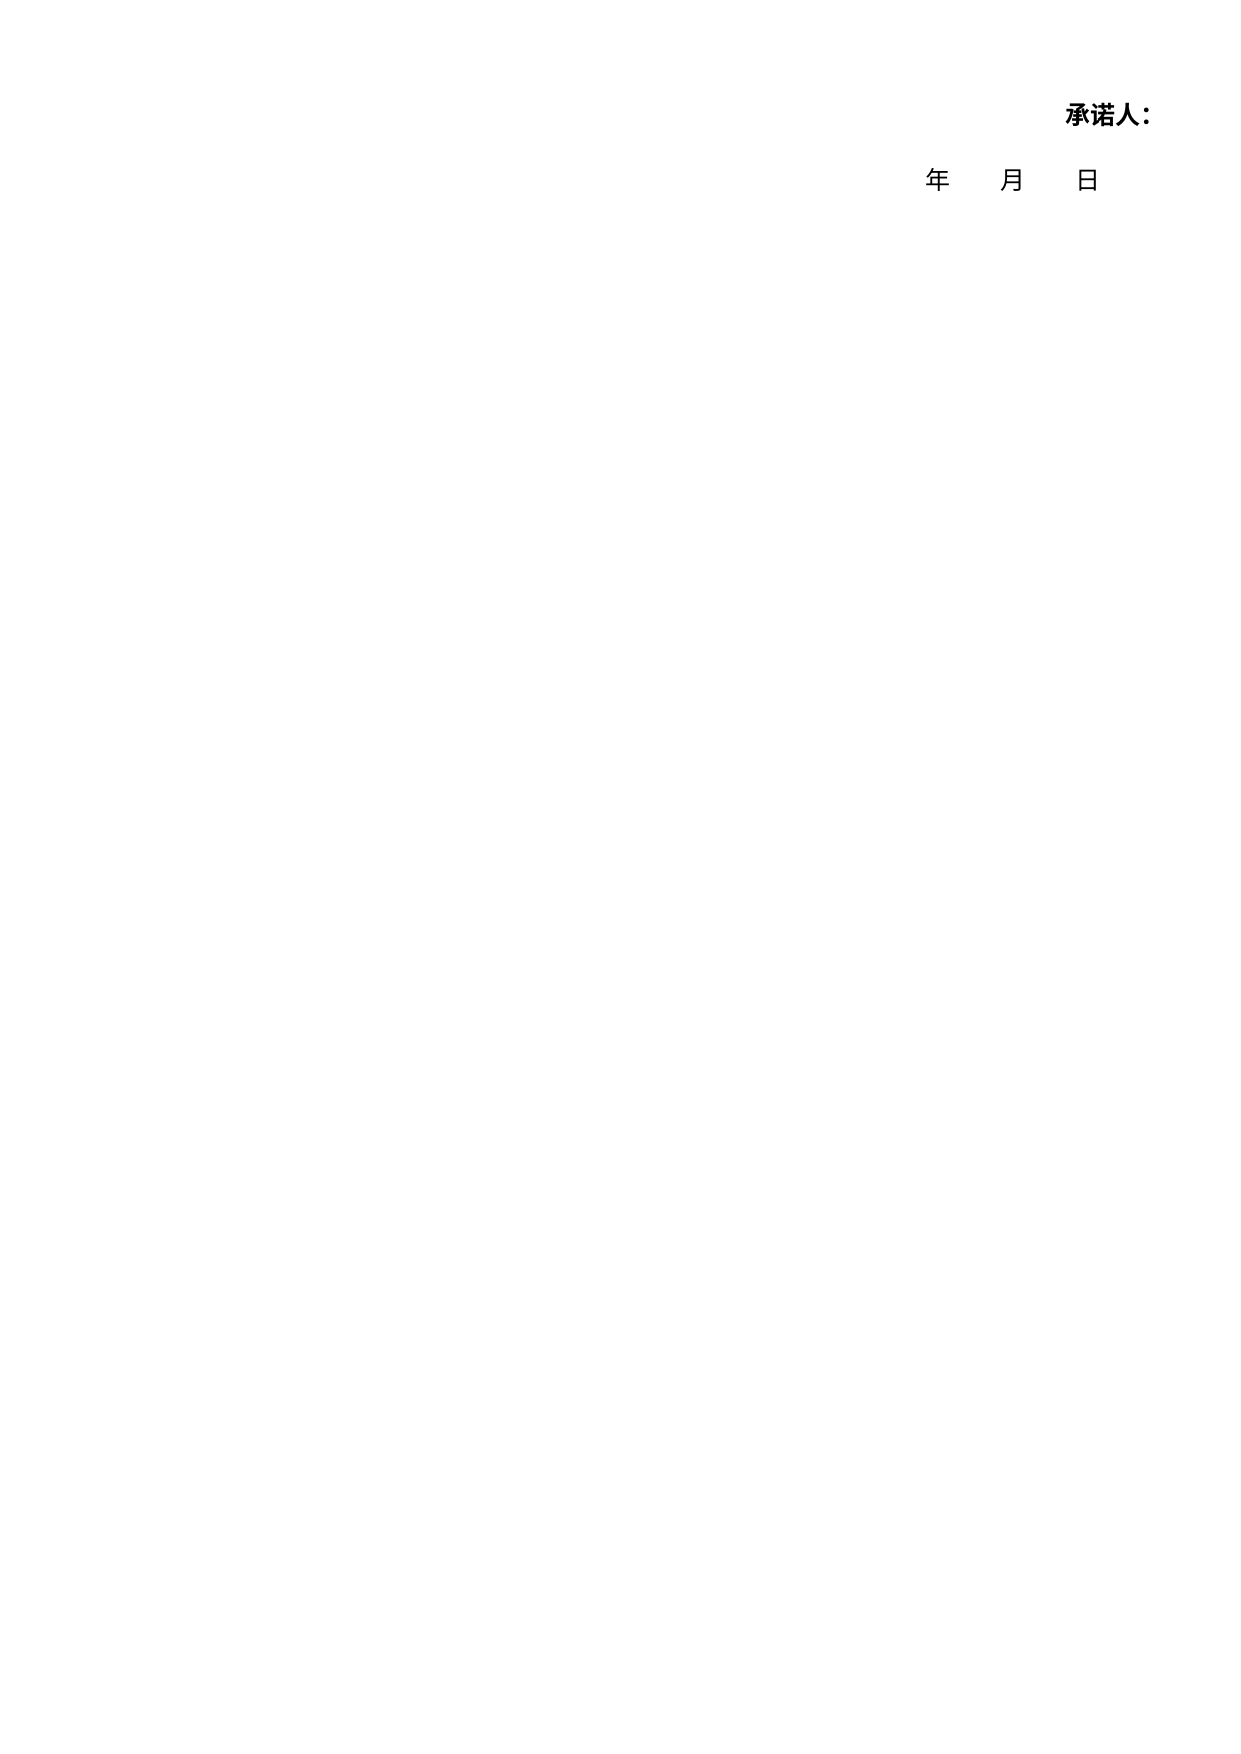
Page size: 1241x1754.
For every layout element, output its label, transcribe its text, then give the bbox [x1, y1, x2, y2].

text 年 月 日 [75, 146, 1165, 211]
text 承诺人： [75, 81, 1165, 146]
